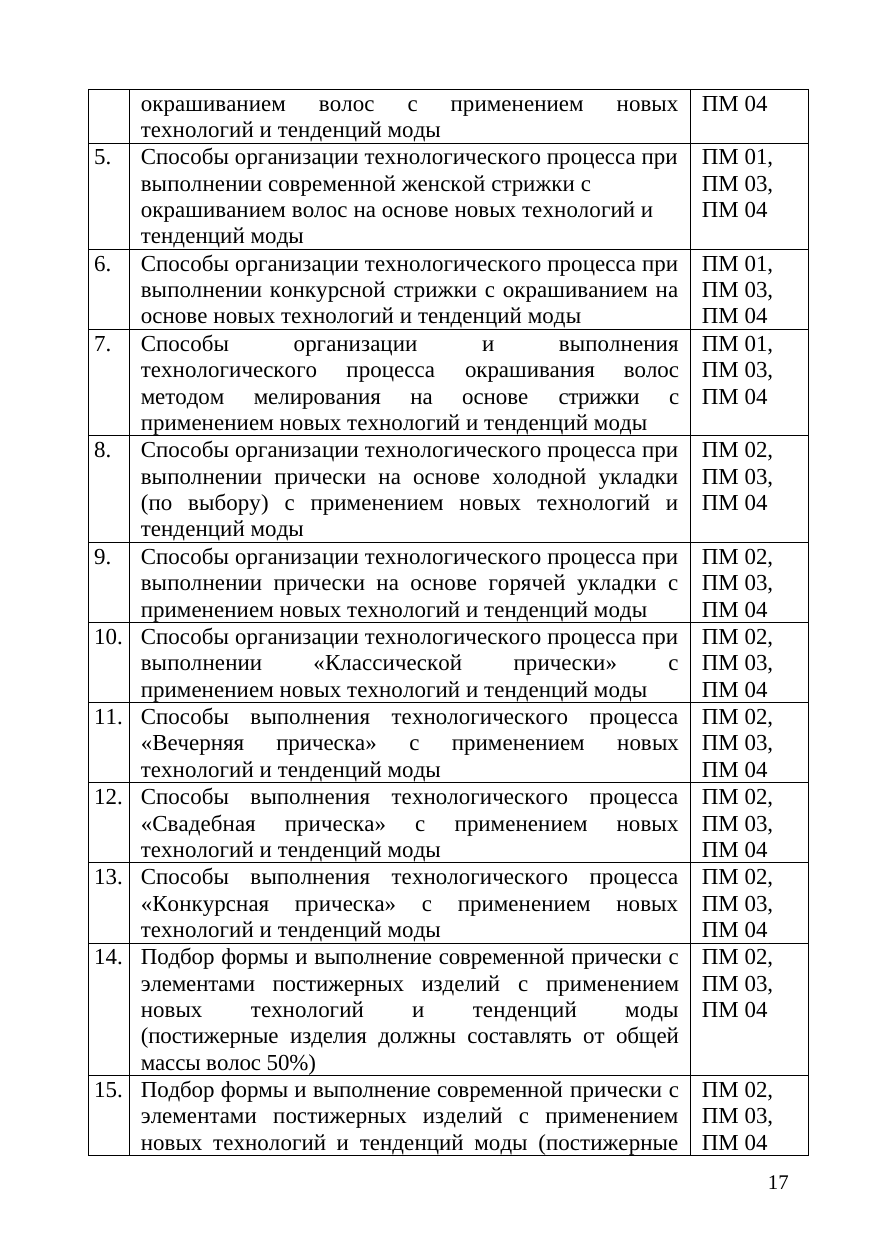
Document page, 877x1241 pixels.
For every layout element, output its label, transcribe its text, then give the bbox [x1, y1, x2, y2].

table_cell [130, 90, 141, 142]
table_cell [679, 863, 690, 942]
table_cell [89, 1076, 129, 1155]
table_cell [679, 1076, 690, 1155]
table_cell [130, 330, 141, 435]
table_cell [89, 944, 129, 1075]
table_cell ПМ 02, ПМ 03, ПМ 04 [691, 703, 808, 782]
table_cell ПМ 01, ПМ 03, ПМ 04 [691, 330, 808, 435]
table_cell ПМ 01, ПМ 03, ПМ 04 [691, 90, 808, 142]
table_cell [89, 623, 129, 702]
table_cell ПМ 02, ПМ 03, ПМ 04 [691, 863, 808, 942]
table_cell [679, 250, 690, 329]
table_cell ПМ 02, ПМ 03, ПМ 04 [691, 944, 808, 1075]
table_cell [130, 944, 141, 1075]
table_cell [89, 330, 129, 435]
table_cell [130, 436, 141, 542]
table_cell ПМ 02, ПМ 03, ПМ 04 [691, 783, 808, 862]
table_cell ПМ 02, ПМ 03, ПМ 04 [691, 623, 808, 702]
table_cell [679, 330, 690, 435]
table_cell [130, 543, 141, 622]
table_cell ПМ 02, ПМ 03, ПМ 04 [691, 436, 808, 542]
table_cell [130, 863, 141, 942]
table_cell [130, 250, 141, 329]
table_cell [89, 863, 129, 942]
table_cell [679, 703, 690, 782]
table_cell [89, 144, 129, 249]
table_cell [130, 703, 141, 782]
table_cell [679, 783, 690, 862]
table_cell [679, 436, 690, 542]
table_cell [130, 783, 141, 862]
table_cell [89, 543, 129, 622]
table_cell ПМ 02, ПМ 03, ПМ 04 [691, 543, 808, 622]
table_cell ПМ 01, ПМ 03, ПМ 04 [691, 250, 808, 329]
table_cell [89, 90, 129, 142]
table_cell ПМ 01, ПМ 03, ПМ 04 [691, 144, 808, 249]
table_cell ПМ 02, ПМ 03, ПМ 04 [691, 1076, 808, 1155]
table_cell [89, 703, 129, 782]
table_cell Способы организации технологического процесса при выполнении современной женской стрижки с окрашиванием волос на основе новых технологий и тенденций моды [130, 144, 690, 249]
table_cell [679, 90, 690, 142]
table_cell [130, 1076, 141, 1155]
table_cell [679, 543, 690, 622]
table_cell [89, 436, 129, 542]
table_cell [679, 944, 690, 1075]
table_cell [89, 250, 129, 329]
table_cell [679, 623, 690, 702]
table_cell [89, 783, 129, 862]
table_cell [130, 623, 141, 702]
